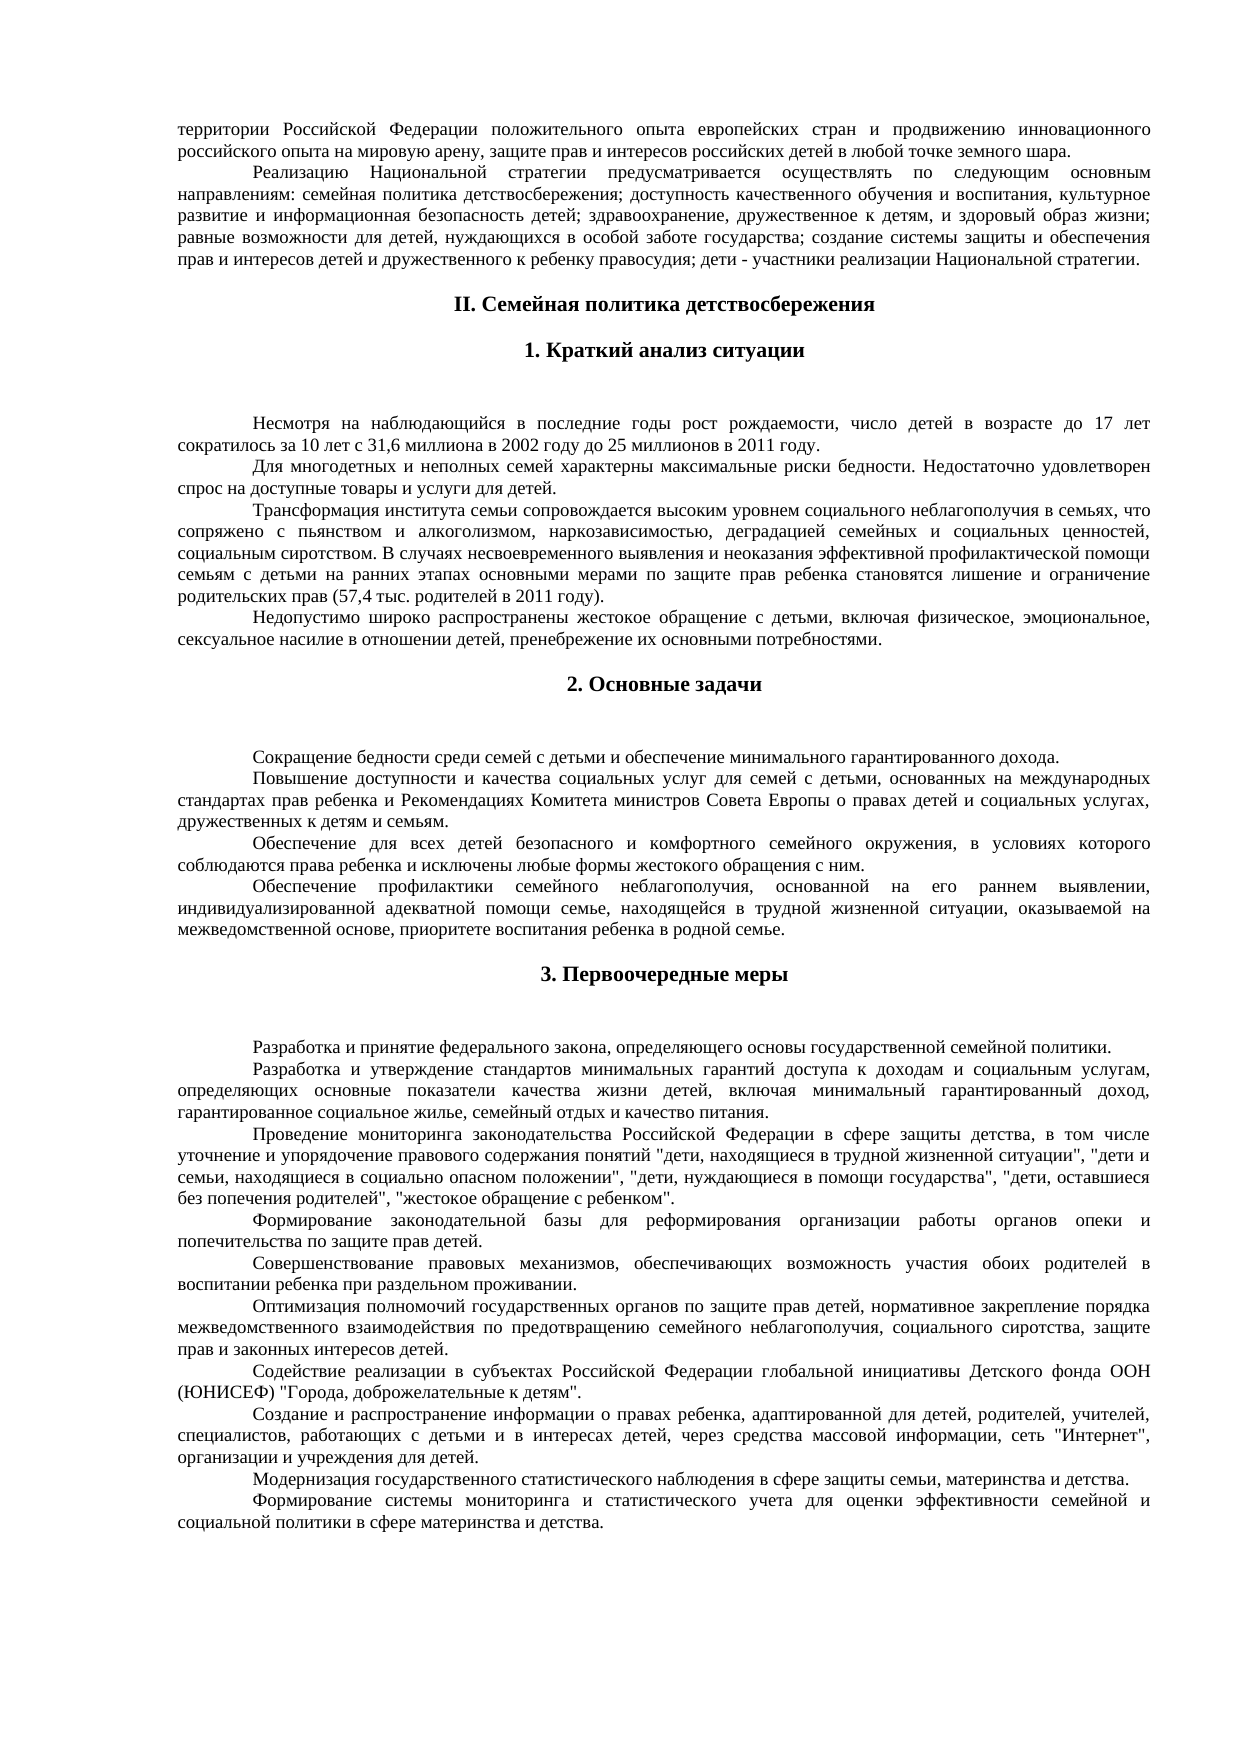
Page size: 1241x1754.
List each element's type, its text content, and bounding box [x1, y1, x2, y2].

text Трансформация института семьи сопровождается высоким уровнем социального неблагополучия в семьях, что сопряжено с пьянством и алкоголизмом, наркозависимостью, деградацией семейных и социальных ценностей, социальным сиротством. В случаях несвоевременного выявления и неоказания эффективной профилактической помощи семьям с детьми на ранних этапах основными мерами по защите прав ребенка становятся лишение и ограничение родительских прав (57,4 тыс. родителей в 2011 году). [177, 498, 1152, 606]
text Обеспечение для всех детей безопасного и комфортного семейного окружения, в условиях которого соблюдаются права ребенка и исключены любые формы жестокого обращения с ним. [177, 832, 1152, 875]
text Повышение доступности и качества социальных услуг для семей с детьми, основанных на международных стандартах прав ребенка и Рекомендациях Комитета министров Совета Европы о правах детей и социальных услугах, дружественных к детям и семьям. [177, 767, 1152, 832]
text Недопустимо широко распространены жестокое обращение с детьми, включая физическое, эмоциональное, сексуальное насилие в отношении детей, пренебрежение их основными потребностями. [177, 606, 1152, 649]
text Модернизация государственного статистического наблюдения в сфере защиты семьи, материнства и детства. [177, 1467, 1152, 1489]
text Оптимизация полномочий государственных органов по защите прав детей, нормативное закрепление порядка межведомственного взаимодействия по предотвращению семейного неблагополучия, социального сиротства, защите прав и законных интересов детей. [177, 1295, 1152, 1359]
text Реализацию Национальной стратегии предусматривается осуществлять по следующим основным направлениям: семейная политика детствосбережения; доступность качественного обучения и воспитания, культурное развитие и информационная безопасность детей; здравоохранение, дружественное к детям, и здоровый образ жизни; равные возможности для детей, нуждающихся в особой заботе государства; создание системы защиты и обеспечения прав и интересов детей и дружественного к ребенку правосудия; дети - участники реализации Национальной стратегии. [177, 161, 1152, 269]
text Создание и распространение информации о правах ребенка, адаптированной для детей, родителей, учителей, специалистов, работающих с детьми и в интересах детей, через средства массовой информации, сеть "Интернет", организации и учреждения для детей. [177, 1403, 1152, 1467]
text 3. Первоочередные меры [177, 961, 1152, 987]
text Формирование законодательной базы для реформирования организации работы органов опеки и попечительства по защите прав детей. [177, 1209, 1152, 1252]
text II. Семейная политика детствосбережения [177, 291, 1152, 316]
text 2. Основные задачи [177, 671, 1152, 696]
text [177, 118, 1152, 161]
text Сокращение бедности среди семей с детьми и обеспечение минимального гарантированного дохода. [177, 746, 1152, 767]
text Формирование системы мониторинга и статистического учета для оценки эффективности семейной и социальной политики в сфере материнства и детства. [177, 1489, 1152, 1532]
text Проведение мониторинга законодательства Российской Федерации в сфере защиты детства, в том числе уточнение и упорядочение правового содержания понятий "дети, находящиеся в трудной жизненной ситуации", "дети и семьи, находящиеся в социально опасном положении", "дети, нуждающиеся в помощи государства", "дети, оставшиеся без попечения родителей", "жестокое обращение с ребенком". [177, 1122, 1152, 1209]
text Обеспечение профилактики семейного неблагополучия, основанной на его раннем выявлении, индивидуализированной адекватной помощи семье, находящейся в трудной жизненной ситуации, оказываемой на межведомственной основе, приоритете воспитания ребенка в родной семье. [177, 875, 1152, 940]
text Разработка и утверждение стандартов минимальных гарантий доступа к доходам и социальным услугам, определяющих основные показатели качества жизни детей, включая минимальный гарантированный доход, гарантированное социальное жилье, семейный отдых и качество питания. [177, 1058, 1152, 1122]
text Разработка и принятие федерального закона, определяющего основы государственной семейной политики. [177, 1036, 1152, 1058]
text Для многодетных и неполных семей характерны максимальные риски бедности. Недостаточно удовлетворен спрос на доступные товары и услуги для детей. [177, 455, 1152, 498]
text Совершенствование правовых механизмов, обеспечивающих возможность участия обоих родителей в воспитании ребенка при раздельном проживании. [177, 1252, 1152, 1295]
text Несмотря на наблюдающийся в последние годы рост рождаемости, число детей в возрасте до 17 лет сократилось за 10 лет с 31,6 миллиона в 2002 году до 25 миллионов в 2011 году. [177, 412, 1152, 455]
text 1. Краткий анализ ситуации [177, 337, 1152, 363]
text Содействие реализации в субъектах Российской Федерации глобальной инициативы Детского фонда ООН (ЮНИСЕФ) "Города, доброжелательные к детям". [177, 1359, 1152, 1403]
